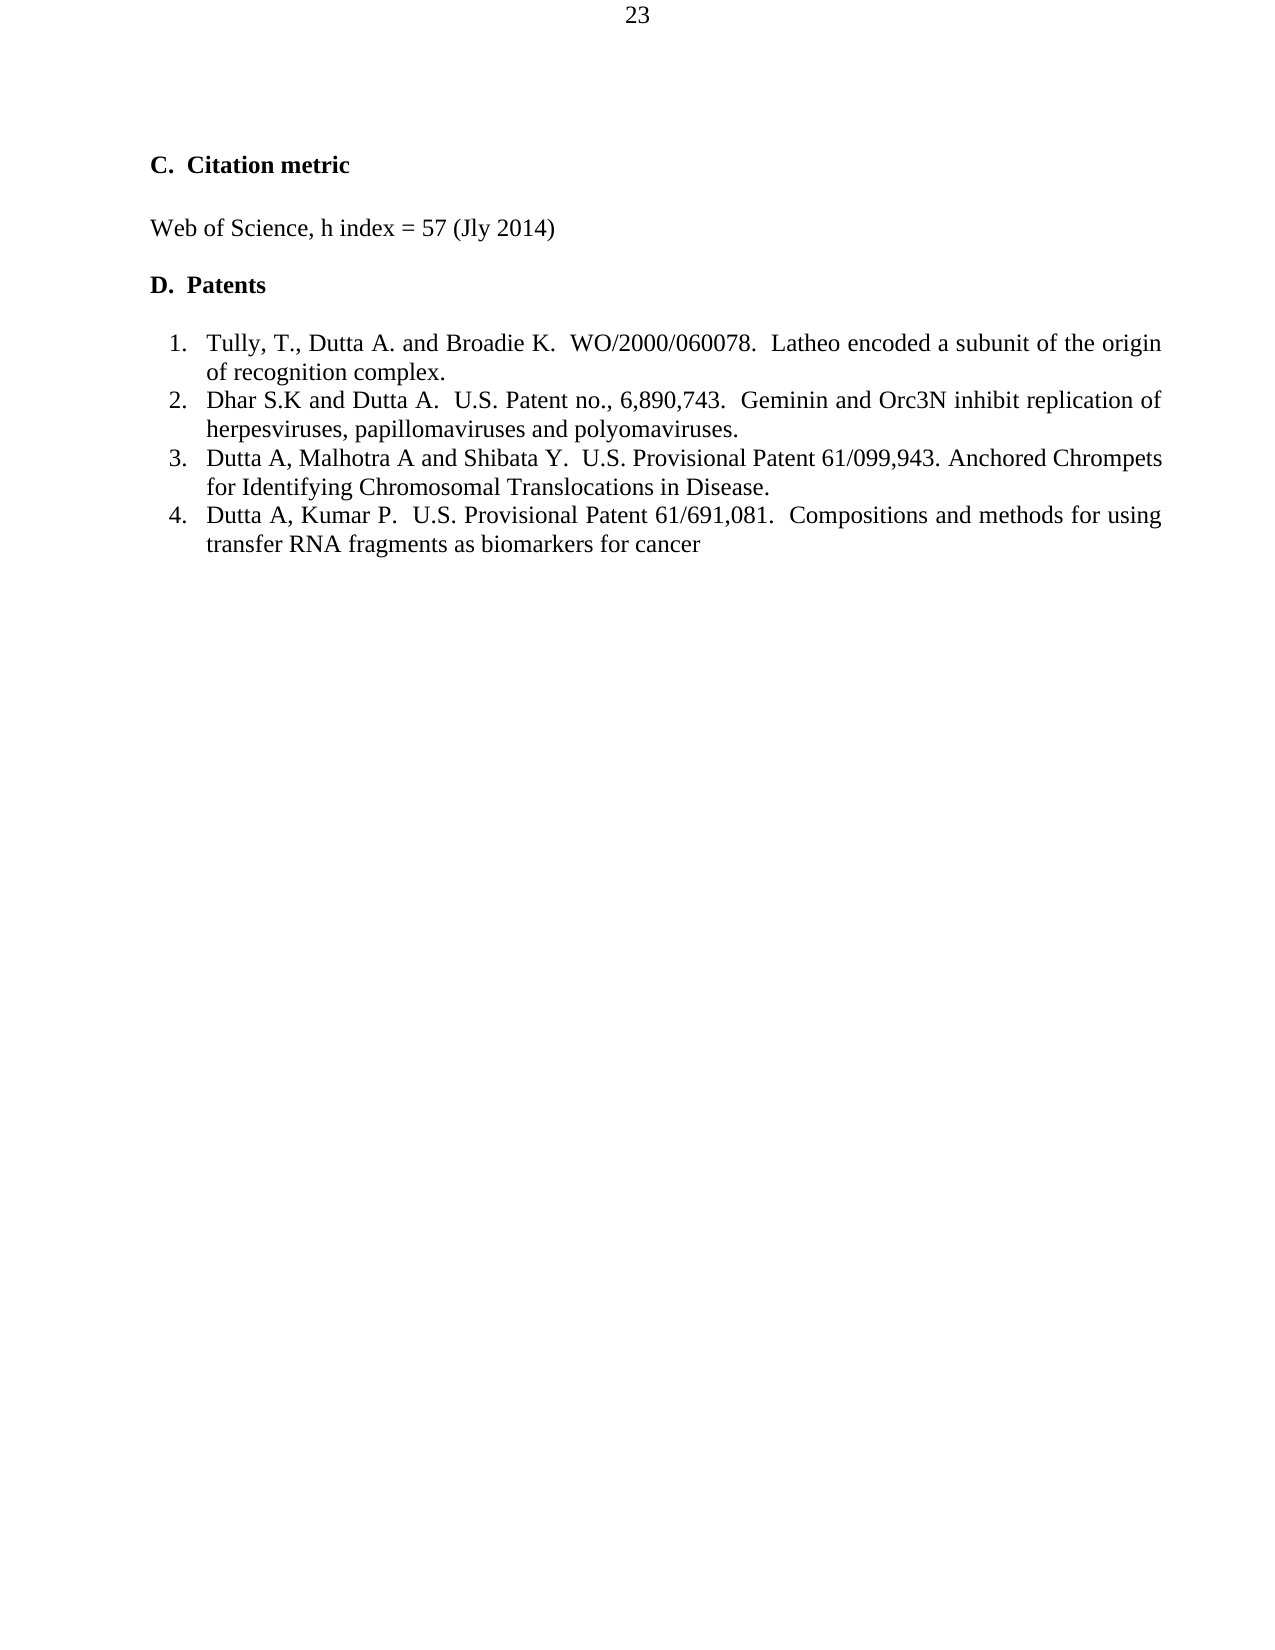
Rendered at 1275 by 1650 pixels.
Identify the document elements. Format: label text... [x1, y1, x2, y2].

text 2. Dhar S.K and Dutta A. U.S. Patent no., 6,890,743. Geminin and Orc3N inhibit replication of herpesviruses, papillomaviruses and polyomaviruses. [169, 385, 1162, 443]
text C. Citation metric [150, 150, 1162, 179]
text Web of Science, h index = 57 (Jly 2014) [150, 213, 1125, 242]
text 3. Dutta A, Malhotra A and Shibata Y. U.S. Provisional Patent 61/099,943. Anchored Chrompets for Identifying Chromosomal Translocations in Disease. [169, 443, 1162, 500]
text D. Patents [150, 270, 1162, 299]
text 1. Tully, T., Dutta A. and Broadie K. WO/2000/060078. Latheo encoded a subunit of the origin of recognition complex. [169, 328, 1162, 385]
text 4. Dutta A, Kumar P. U.S. Provisional Patent 61/691,081. Compositions and methods for using transfer RNA fragments as biomarkers for cancer [169, 500, 1162, 558]
